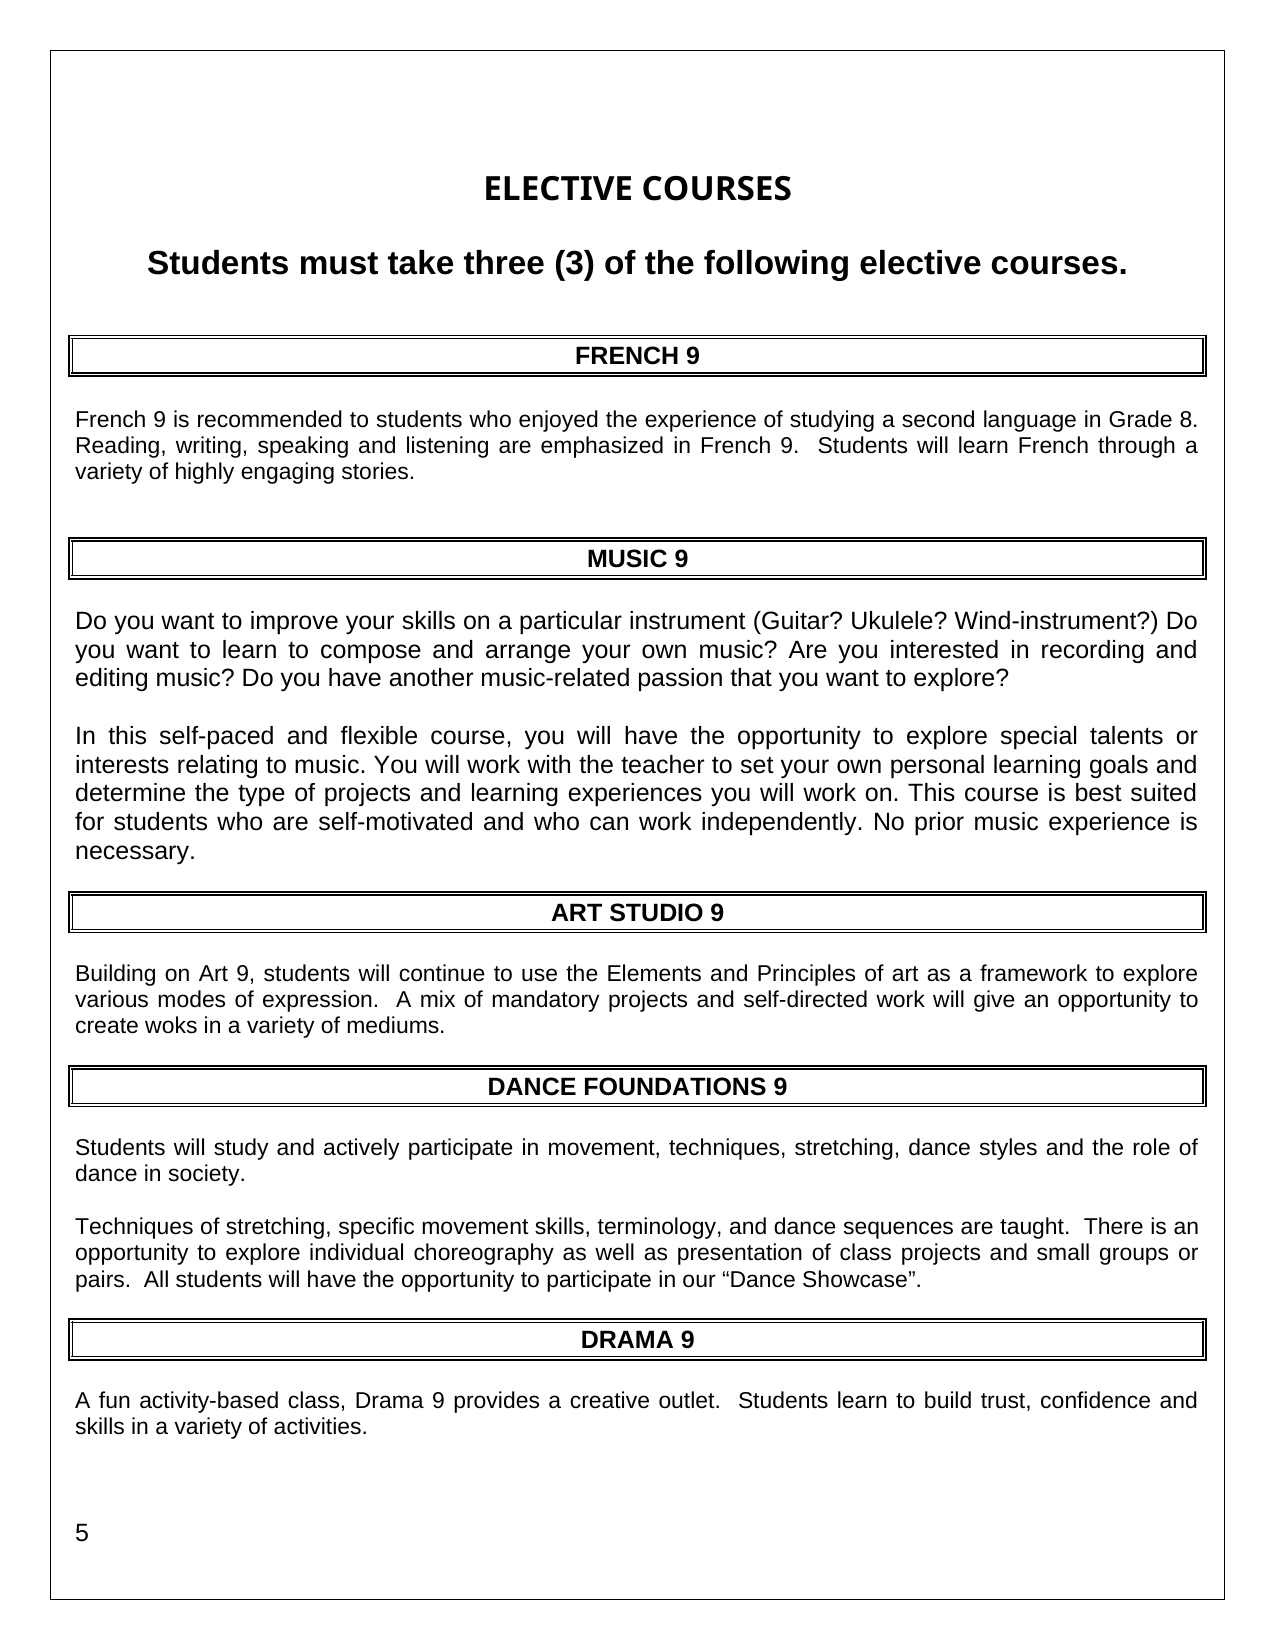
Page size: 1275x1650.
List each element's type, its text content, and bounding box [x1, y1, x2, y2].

text Techniques of stretching, specific movement skills, terminology, and dance sequences are taught. There is an opportunity to explore individual choreography as well as presentation of class projects and small groups or pairs. All students will have the opportunity to participate in our “Dance Showcase”. [75, 1213, 1200, 1292]
text Students will study and actively participate in movement, techniques, stretching, dance styles and the role of dance in society. [75, 1134, 1200, 1186]
text Do you want to improve your skills on a particular instrument (Guitar? Ukulele? Wind-instrument?) Do you want to learn to compose and arrange your own music? Are you interested in recording and editing music? Do you have another music-related passion that you want to explore? [75, 606, 1200, 692]
text Students must take three (3) of the following elective courses. [75, 243, 1200, 282]
text A fun activity-based class, Drama 9 provides a creative outlet. Students learn to build trust, confidence and skills in a variety of activities. [75, 1387, 1200, 1439]
text French 9 is recommended to students who enjoyed the experience of studying a second language in Grade 8. Reading, writing, speaking and listening are emphasized in French 9. Students will learn French through a variety of highly engaging stories. [75, 406, 1200, 484]
text In this self-paced and flexible course, you will have the opportunity to explore special talents or interests relating to music. You will work with the teacher to set your own personal learning goals and determine the type of projects and learning experiences you will work on. This course is best suited for students who are self-motivated and who can work independently. No prior music experience is necessary. [75, 721, 1200, 865]
text Building on Art 9, students will continue to use the Elements and Principles of art as a framework to explore various modes of expression. A mix of mandatory projects and self-directed work will give an opportunity to create woks in a variety of mediums. [75, 960, 1200, 1039]
text ELECTIVE COURSES [75, 164, 1200, 210]
